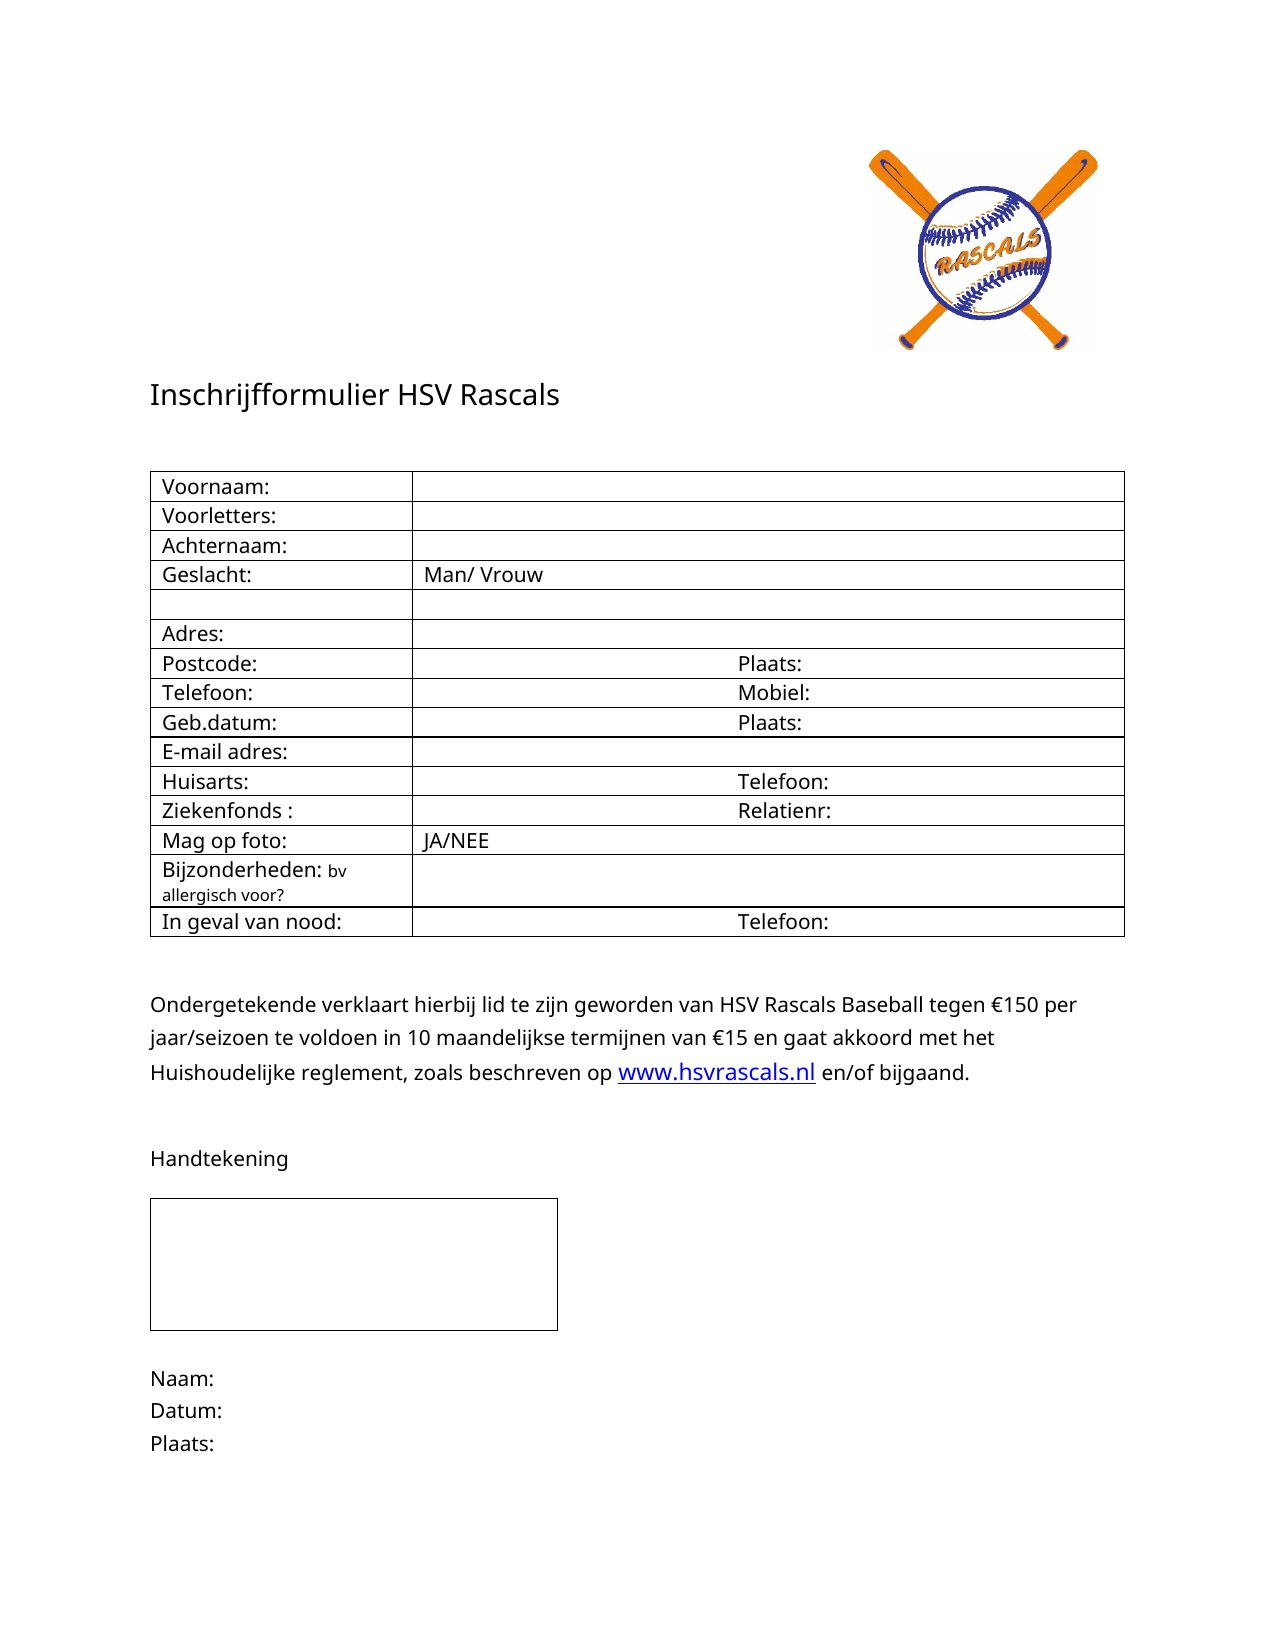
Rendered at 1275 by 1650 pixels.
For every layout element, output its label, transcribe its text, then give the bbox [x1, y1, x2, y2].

table_cell Telefoon: [413, 908, 1124, 936]
table_cell [151, 590, 412, 618]
table_cell [413, 590, 1124, 618]
table_header Voornaam: [151, 472, 412, 501]
table_cell Man/ Vrouw [413, 561, 1124, 589]
table_cell [413, 738, 1124, 766]
table_header [413, 472, 1124, 501]
table_cell Voorletters: [151, 502, 412, 530]
table_cell E-mail adres: [151, 738, 412, 766]
table_header [151, 1199, 557, 1330]
table_cell Mag op foto: [151, 826, 412, 854]
table_cell Plaats: [413, 649, 1124, 677]
picture [869, 150, 1098, 350]
table_cell JA/NEE [413, 826, 1124, 854]
text Naam: Datum: Plaats: [150, 1331, 1125, 1457]
table_cell Relatienr: [413, 796, 1124, 825]
table_cell Achternaam: [151, 531, 412, 559]
table_cell Geslacht: [151, 561, 412, 589]
table_cell Postcode: [151, 649, 412, 677]
table_cell Geb.datum: [151, 708, 412, 736]
table_cell [413, 620, 1124, 648]
text Ondergetekende verklaart hierbij lid te zijn geworden van HSV Rascals Baseball tegen €150 per jaar/seizoen te voldoen in 10 maandelijkse termijnen van €15 en gaat akkoord met het Huishoudelijke reglement, zoals beschreven op www.hsvrascals.nl en/of bijgaand. [150, 990, 1125, 1119]
table_cell In geval van nood: [151, 908, 412, 936]
text Inschrijfformulier HSV Rascals [150, 374, 1125, 446]
table_cell [413, 531, 1124, 559]
table_cell Bijzonderheden: bv allergisch voor? [151, 855, 412, 906]
table_cell Telefoon: [151, 679, 412, 707]
text Handtekening [150, 1144, 1125, 1173]
table_cell [413, 502, 1124, 530]
table_cell Mobiel: [413, 679, 1124, 707]
table_cell Plaats: [413, 708, 1124, 736]
table_cell Telefoon: [413, 767, 1124, 795]
table_cell [413, 855, 1124, 906]
table_cell Adres: [151, 620, 412, 648]
table_cell Ziekenfonds : [151, 796, 412, 825]
table_cell Huisarts: [151, 767, 412, 795]
